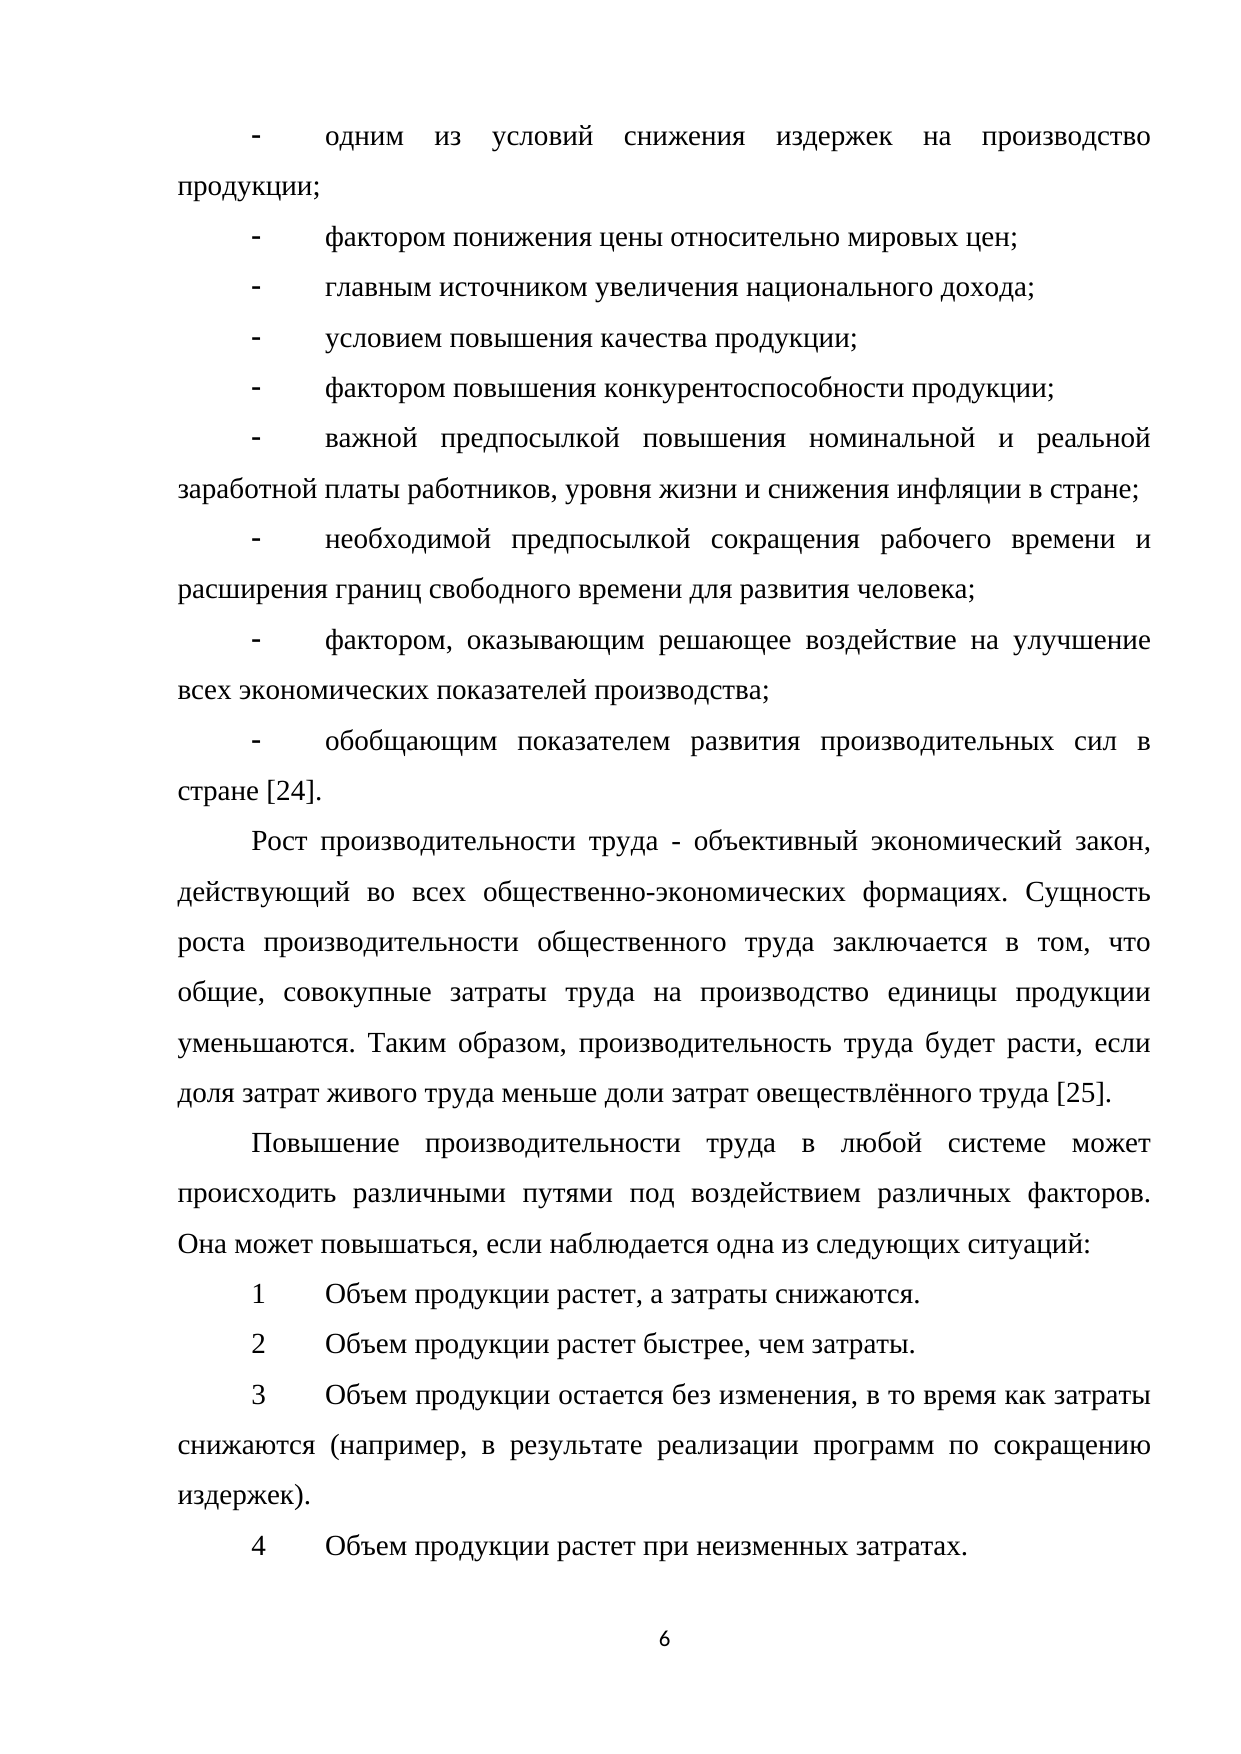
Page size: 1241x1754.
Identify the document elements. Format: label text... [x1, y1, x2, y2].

list Объем продукции растет, а затраты снижаются. [177, 1276, 1152, 1310]
list Объем продукции остается без изменения, в то время как затраты снижаются (например, в результате реализации программ по сокращению издержек). [177, 1377, 1152, 1511]
list Объем продукции растет быстрее, чем затраты. [177, 1327, 1152, 1360]
list главным источником увеличения национального дохода; [177, 269, 1152, 303]
list Рост производительности труда - объективный экономический закон, действующий во всех общественно-экономических формациях. Сущность роста производительности общественного труда заключается в том, что общие, совокупные затраты труда на производство единицы продукции уменьшаются. Таким образом, производительность труда будет расти, если доля затрат живого труда меньше доли затрат овеществлённого труда [25]. [177, 823, 1152, 1108]
list условием повышения качества продукции; [177, 320, 1152, 353]
list фактором понижения цены относительно мировых цен; [177, 219, 1152, 252]
list Повышение производительности труда в любой системе может происходить различными путями под воздействием различных факторов. Она может повышаться, если наблюдается одна из следующих ситуаций: [177, 1125, 1152, 1259]
list необходимой предпосылкой сокращения рабочего времени и расширения границ свободного времени для развития человека; [177, 521, 1152, 605]
list фактором, оказывающим решающее воздействие на улучшение всех экономических показателей производства; [177, 622, 1152, 706]
list фактором повышения конкурентоспособности продукции; [177, 370, 1152, 404]
list обобщающим показателем развития производительных сил в стране [24]. [177, 723, 1152, 807]
list одним из условий снижения издержек на производство продукции; [177, 118, 1152, 202]
list важной предпосылкой повышения номинальной и реальной заработной платы работников, уровня жизни и снижения инфляции в стране; [177, 421, 1152, 504]
list Объем продукции растет при неизменных затратах. [177, 1528, 1152, 1561]
